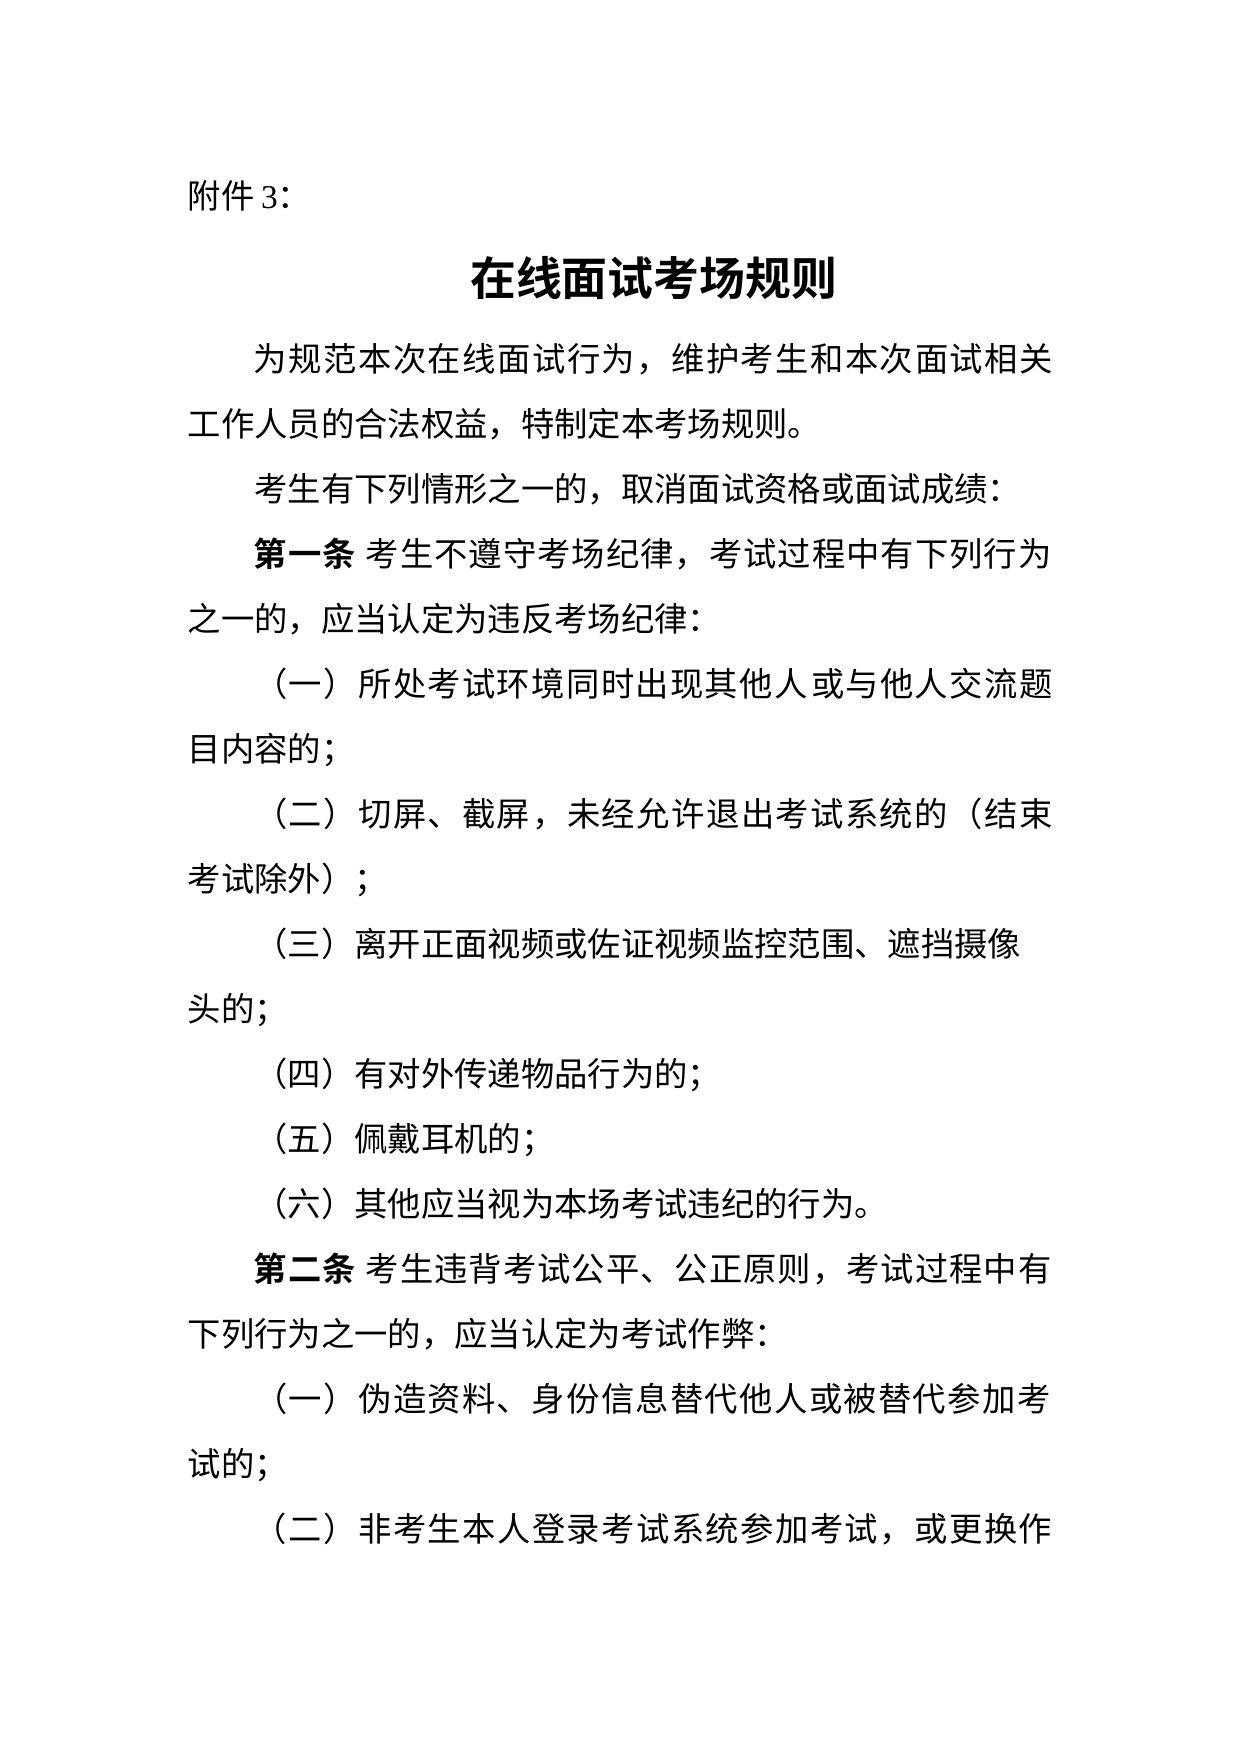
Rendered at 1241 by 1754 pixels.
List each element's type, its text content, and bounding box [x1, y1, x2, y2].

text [187, 1494, 1053, 1559]
text （二）切屏、截屏，未经允许退出考试系统的（结束考试除外）； [187, 779, 1053, 909]
text 附件3： [187, 162, 1053, 227]
text 第一条 考生不遵守考场纪律，考试过程中有下列行为之一的，应当认定为违反考场纪律： [187, 519, 1053, 649]
text 考生有下列情形之一的，取消面试资格或面试成绩： [187, 454, 1053, 519]
text 为规范本次在线面试行为，维护考生和本次面试相关工作人员的合法权益，特制定本考场规则。 [187, 324, 1053, 454]
text （一）伪造资料、身份信息替代他人或被替代参加考试的； [187, 1364, 1053, 1494]
text （三）离开正面视频或佐证视频监控范围、遮挡摄像头的； [187, 909, 1053, 1039]
text （一）所处考试环境同时出现其他人或与他人交流题目内容的； [187, 649, 1053, 779]
text （四）有对外传递物品行为的； [187, 1039, 1053, 1104]
text 在线面试考场规则 [187, 227, 1053, 324]
text 第二条 考生违背考试公平、公正原则，考试过程中有下列行为之一的，应当认定为考试作弊： [187, 1234, 1053, 1364]
text （六）其他应当视为本场考试违纪的行为。 [187, 1169, 1053, 1234]
text （五）佩戴耳机的； [187, 1104, 1053, 1169]
